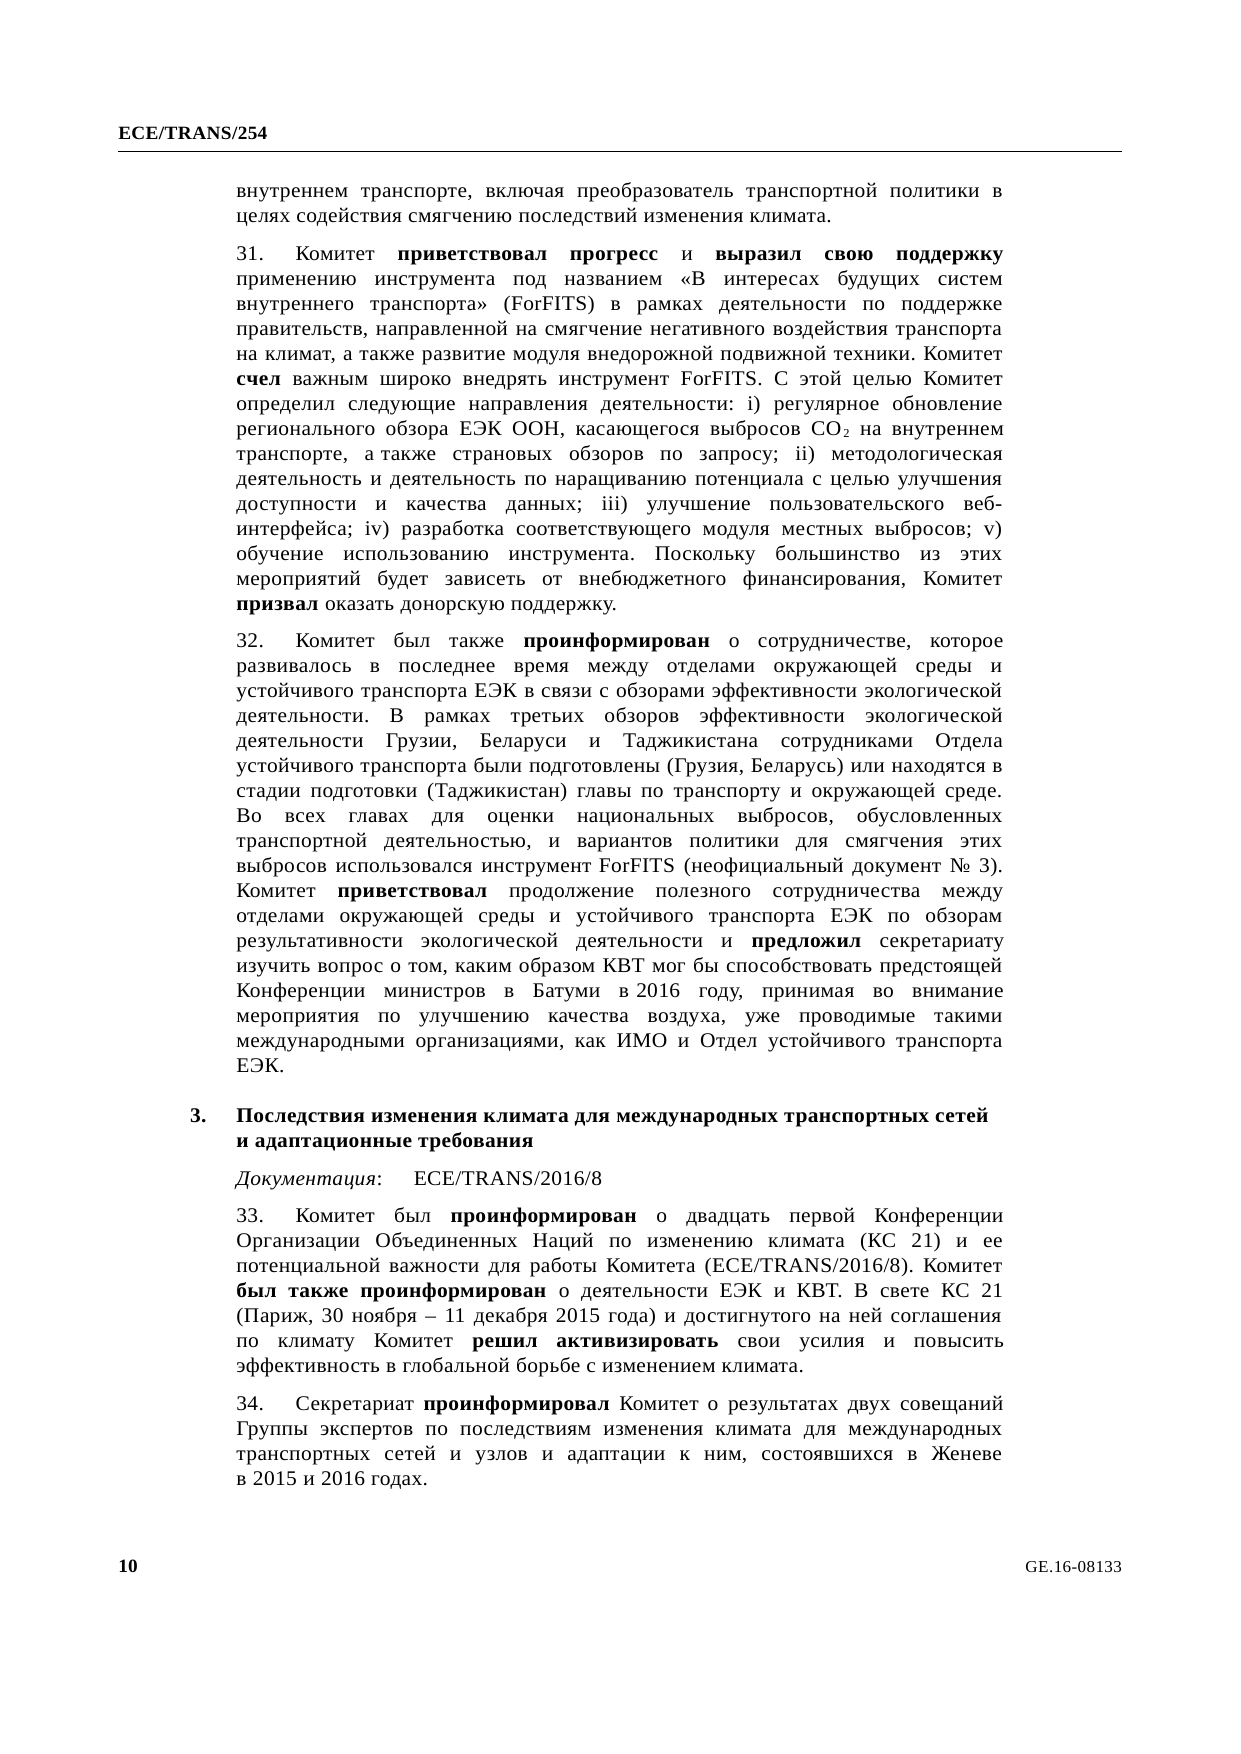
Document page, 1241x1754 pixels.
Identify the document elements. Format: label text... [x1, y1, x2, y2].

text 34. Секретариат проинформировал Комитет о результатах двух совещаний Группы экспертов по последствиям изменения климата для международных транспортных сетей и узлов и адаптации к ним, состоявшихся в Женеве в 2015 и 2016 годах. [236, 1390, 1004, 1490]
text Документация: ECE/TRANS/2016/8 [236, 1165, 1004, 1190]
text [236, 177, 1004, 227]
text 33. Комитет был проинформирован о двадцать первой Конференции Организации Объединенных Наций по изменению климата (КС 21) и ее потенциальной важности для работы Комитета (ECE/TRANS/2016/8). Комитет был также проинформирован о деятельности ЕЭК и КВТ. В свете КС 21 (Париж, 30 ноября – 11 декабря 2015 года) и достигнутого на ней соглашения по климату Комитет решил активизировать свои усилия и повысить эффективность в глобальной борьбе с изменением климата. [236, 1202, 1004, 1377]
text 32. Комитет был также проинформирован о сотрудничестве, которое развивалось в последнее время между отделами окружающей среды и устойчивого транспорта ЕЭК в связи с обзорами эффективности экологической деятельности. В рамках третьих обзоров эффективности экологической деятельности Грузии, Беларуси и Таджикистана сотрудниками Отдела устойчивого транспорта были подготовлены (Грузия, Беларусь) или находятся в стадии подготовки (Таджикистан) главы по транспорту и окружающей среде. Во всех главах для оценки национальных выбросов, обусловленных транспортной деятельностью, и вариантов политики для смягчения этих выбросов использовался инструмент ForFITS (неофициальный документ № 3). Комитет приветствовал продолжение полезного сотрудничества между отделами окружающей среды и устойчивого транспорта ЕЭК по обзорам результативности экологической деятельности и предложил секретариату изучить вопрос о том, каким образом КВТ мог бы способствовать предстоящей Конференции министров в Батуми в 2016 году, принимая во внимание мероприятия по улучшению качества воздуха, уже проводимые такими международными организациями, как ИМО и Отдел устойчивого транспорта ЕЭК. [236, 627, 1004, 1077]
text 3. Последствия изменения климата для международных транспортных сетей и адаптационные требования [118, 1102, 1004, 1152]
text 31. Комитет приветствовал прогресс и выразил свою поддержку применению инструмента под названием «В интересах будущих систем внутреннего транспорта» (ForFITS) в рамках деятельности по поддержке правительств, направленной на смягчение негативного воздействия транспорта на климат, а также развитие модуля внедорожной подвижной техники. Комитет счел важным широко внедрять инструмент ForFITS. С этой целью Комитет определил следующие направления деятельности: i) регулярное обновление регионального обзора ЕЭК ООН, касающегося выбросов CO2 на внутреннем транспорте, а также страновых обзоров по запросу; ii) методологическая деятельность и деятельность по наращиванию потенциала с целью улучшения доступности и качества данных; iii) улучшение пользовательского веб-интерфейса; iv) разработка соответствующего модуля местных выбросов; v) обучение использованию инструмента. Поскольку большинство из этих мероприятий будет зависеть от внебюджетного финансирования, Комитет призвал оказать донорскую поддержку. [236, 240, 1004, 615]
